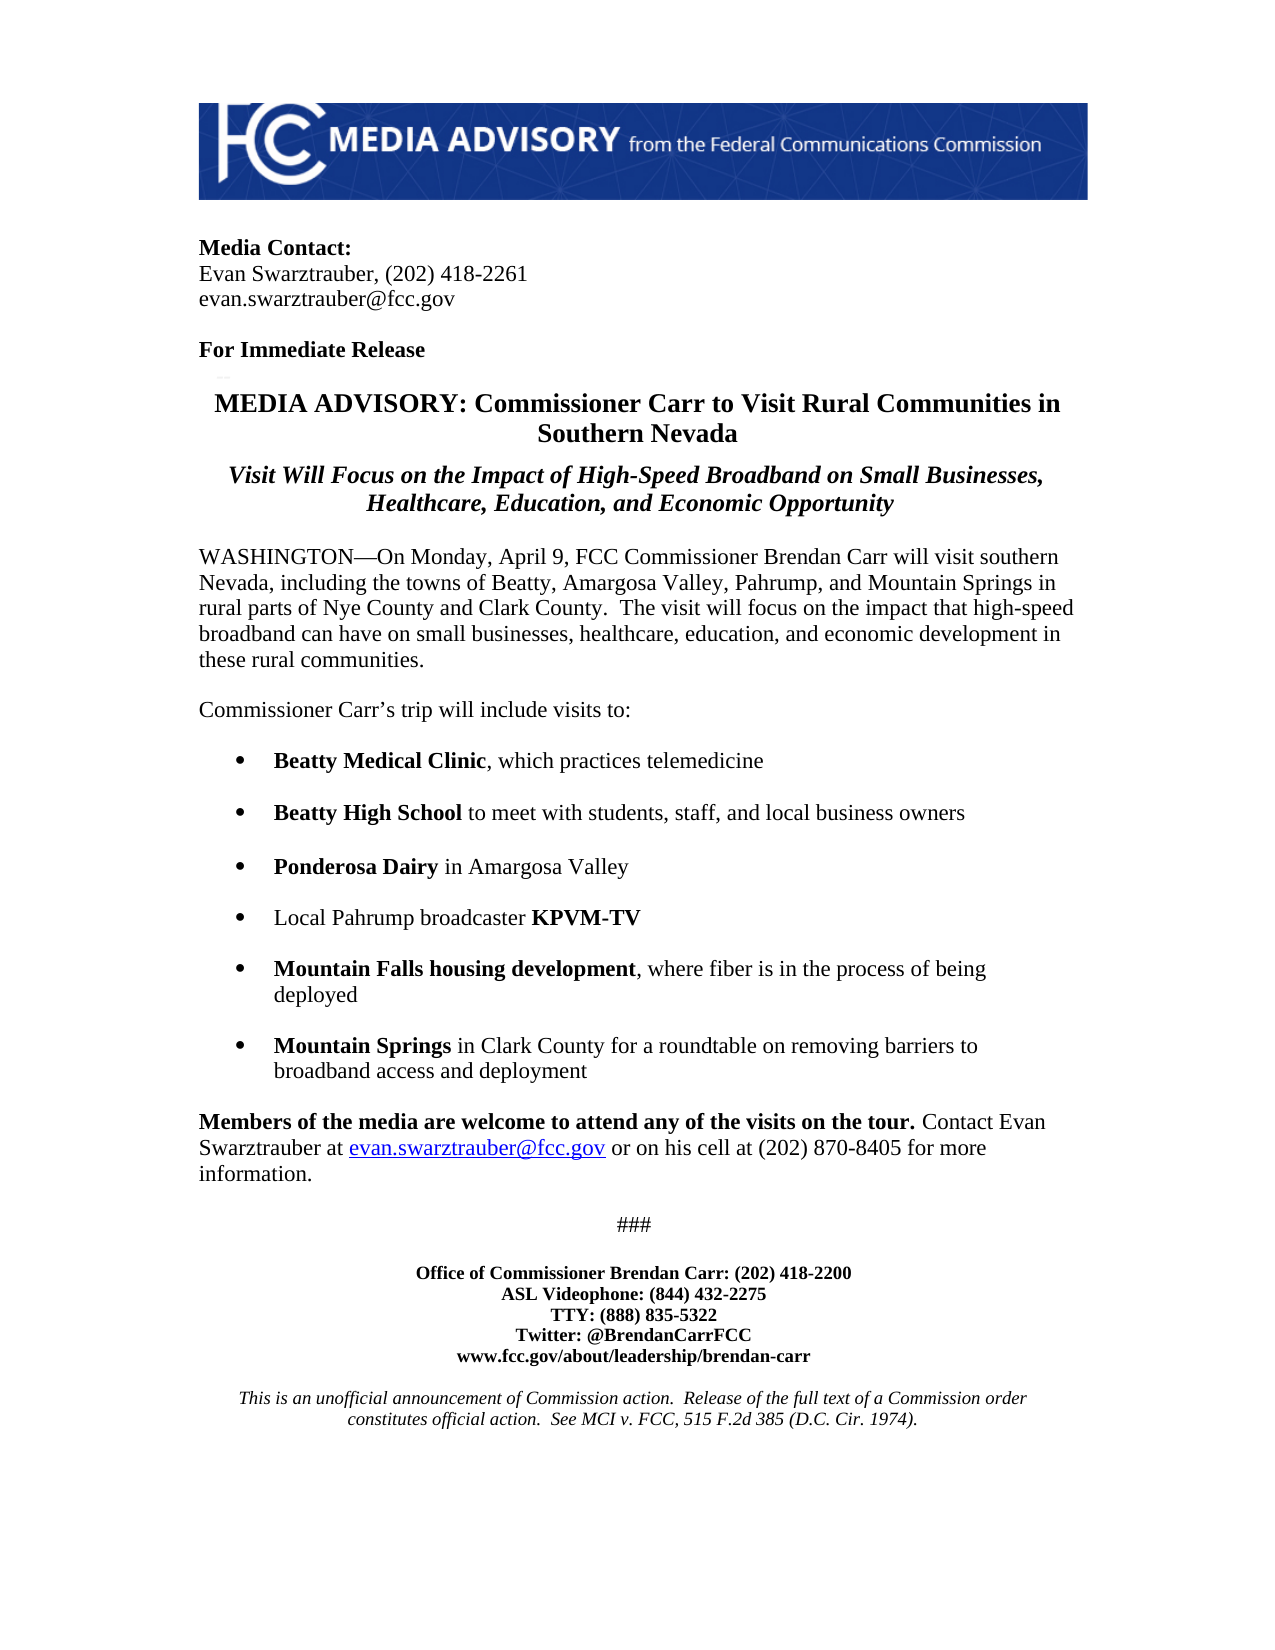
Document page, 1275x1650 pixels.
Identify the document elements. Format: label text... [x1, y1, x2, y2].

picture [198, 103, 1088, 200]
table_header Media Contact: Evan Swarztrauber, (202) 418-2261 evan.swarztrauber@fcc.gov For Immediate Release -- MEDIA ADVISORY: Commissioner Carr to Visit Rural Communities in Southern Nevada Visit Will Focus on the Impact of High-Speed Broadband on Small Businesses, Healthcare, Education, and Economic Opportunity WASHINGTON—On Monday, April 9, FCC Commissioner Brendan Carr will visit southern Nevada, including the towns of Beatty, Amargosa Valley, Pahrump, and Mountain Springs in rural parts of Nye County and Clark County. The visit will focus on the impact that high-speed broadband can have on small businesses, healthcare, education, and economic development in these rural communities. Commissioner Carr’s trip will include visits to: Beatty Medical Clinic, which practices telemedicine Beatty High School to meet with students, staff, and local business owners Ponderosa Dairy in Amargosa Valley Local Pahrump broadcaster KPVM-TV Mountain Falls housing development, where fiber is in the process of being deployed Mountain Springs in Clark County for a roundtable on removing barriers to broadband access and deployment Members of the media are welcome to attend any of the visits on the tour. Contact Evan Swarztrauber at evan.swarztrauber@fcc.gov or on his cell at (202) 870-8405 for more information. ### Office of Commissioner Brendan Carr: (202) 418-2200 ASL Videophone: (844) 432-2275 TTY: (888) 835-5322 Twitter: @BrendanCarrFCC www.fcc.gov/about/leadership/brendan-carr This is an unofficial announcement of Commission action. Release of the full text of a Commission order constitutes official action. See MCI v. FCC, 515 F.2d 385 (D.C. Cir. 1974). [188, 104, 1087, 1429]
